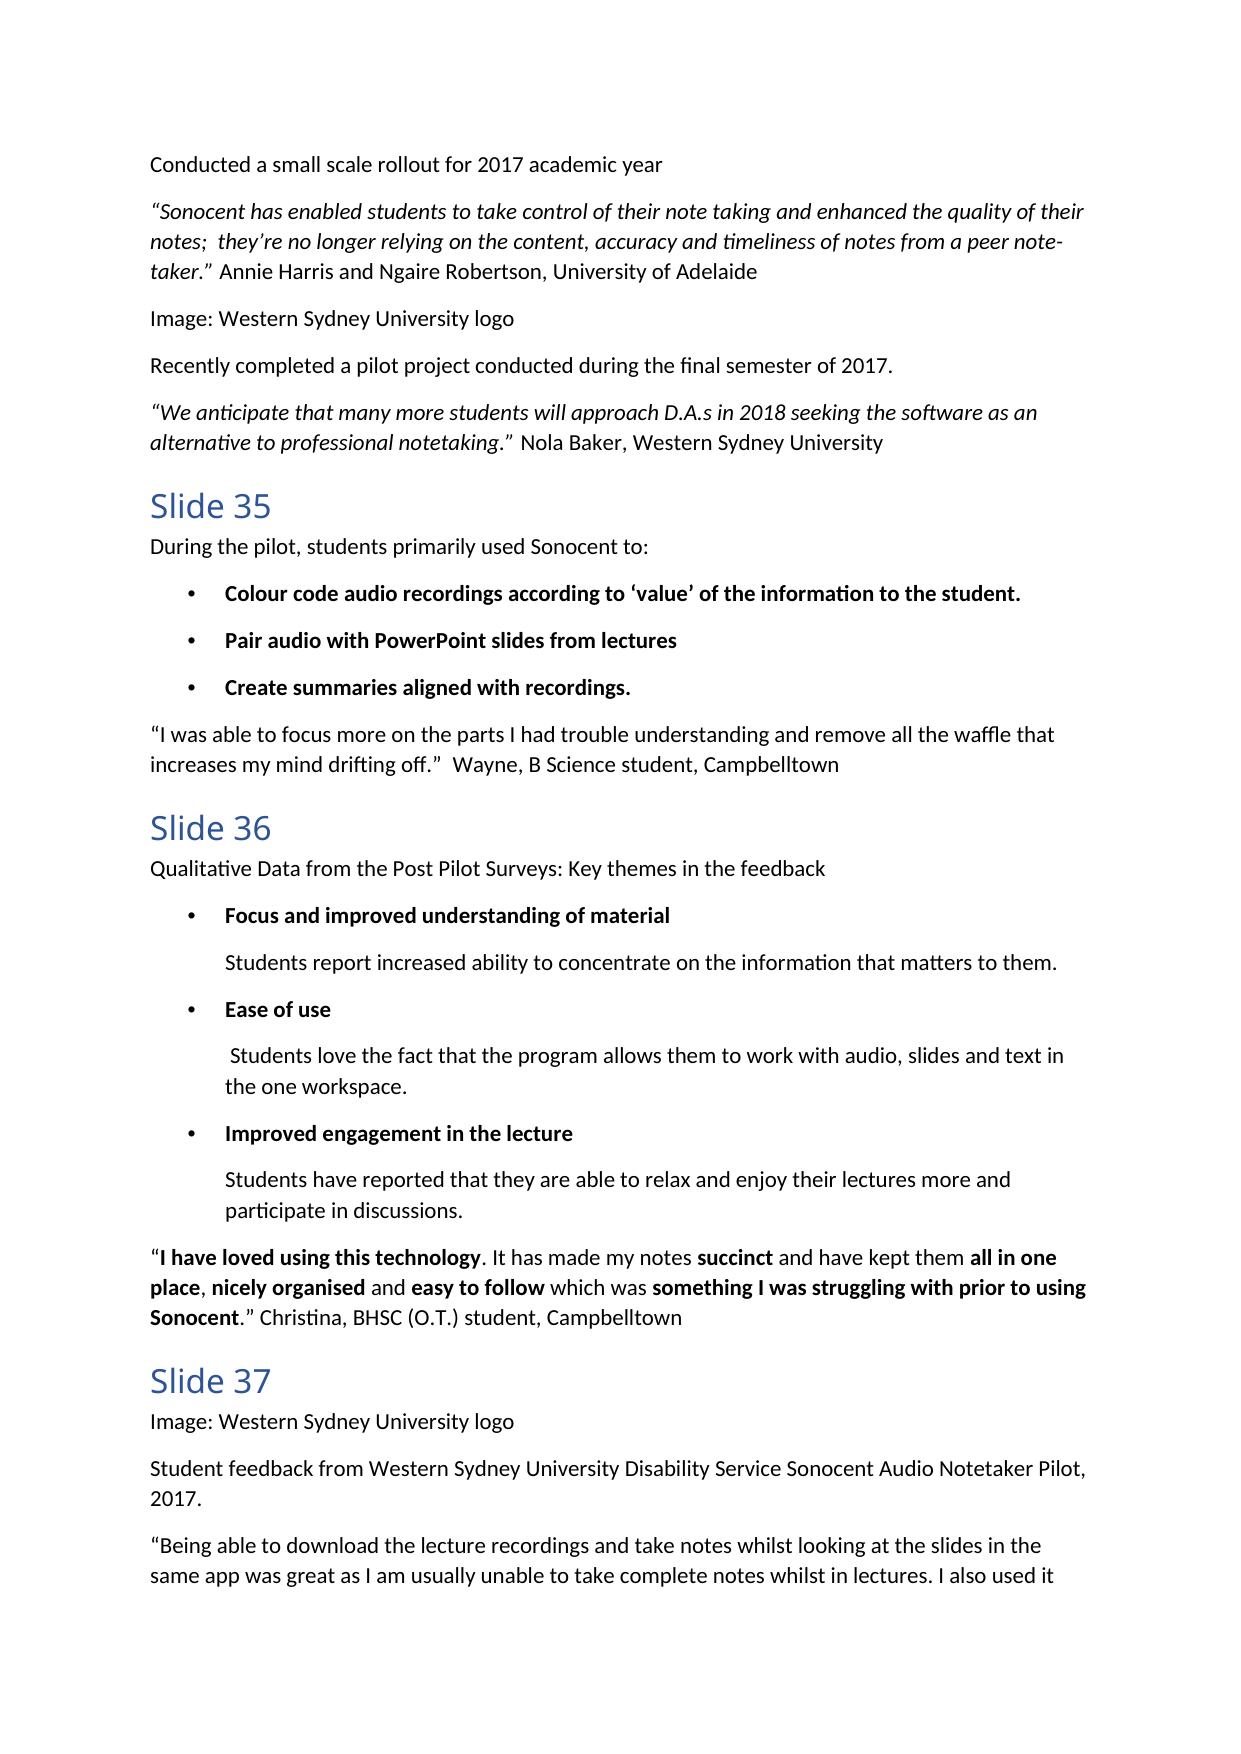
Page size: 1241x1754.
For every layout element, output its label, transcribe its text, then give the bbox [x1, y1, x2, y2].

text “I have loved using this technology. It has made my notes succinct and have kept them all in one place, nicely organised and easy to follow which was something I was struggling with prior to using Sonocent.” Christina, BHSC (O.T.) student, Campbelltown [150, 1243, 1090, 1331]
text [150, 1531, 1090, 1589]
text Image: Western Sydney University logo [150, 1407, 1090, 1435]
list Colour code audio recordings according to ‘value’ of the information to the student. [187, 579, 1090, 607]
text “I was able to focus more on the parts I had trouble understanding and remove all the waffle that increases my mind drifting off.” Wayne, B Science student, Campbelltown [150, 720, 1090, 778]
subtitle Slide 35 [150, 483, 1090, 529]
subtitle Slide 37 [150, 1358, 1090, 1404]
list Create summaries aligned with recordings. [187, 673, 1090, 701]
subtitle Slide 36 [150, 805, 1090, 851]
list Focus and improved understanding of material [187, 901, 1090, 929]
text During the pilot, students primarily used Sonocent to: [150, 532, 1090, 560]
text Students report increased ability to concentrate on the information that matters to them. [150, 948, 1090, 976]
list Pair audio with PowerPoint slides from lectures [187, 626, 1090, 654]
text Students love the fact that the program allows them to work with audio, slides and text in the one workspace. [225, 1042, 1090, 1100]
text Recently completed a pilot project conducted during the final semester of 2017. [150, 351, 1090, 379]
text Conducted a small scale rollout for 2017 academic year [150, 150, 1090, 178]
list Improved engagement in the lecture [187, 1119, 1090, 1147]
text “We anticipate that many more students will approach D.A.s in 2018 seeking the software as an alternative to professional notetaking.” Nola Baker, Western Sydney University [150, 398, 1090, 456]
text Image: Western Sydney University logo [150, 304, 1090, 332]
text Qualitative Data from the Post Pilot Surveys: Key themes in the feedback [150, 854, 1090, 882]
text “Sonocent has enabled students to take control of their note taking and enhanced the quality of their notes; they’re no longer relying on the content, accuracy and timeliness of notes from a peer note-taker.” Annie Harris and Ngaire Robertson, University of Adelaide [150, 197, 1090, 285]
list Ease of use [187, 995, 1090, 1023]
text Student feedback from Western Sydney University Disability Service Sonocent Audio Notetaker Pilot, 2017. [150, 1454, 1090, 1512]
text Students have reported that they are able to relax and enjoy their lectures more and participate in discussions. [225, 1166, 1090, 1224]
